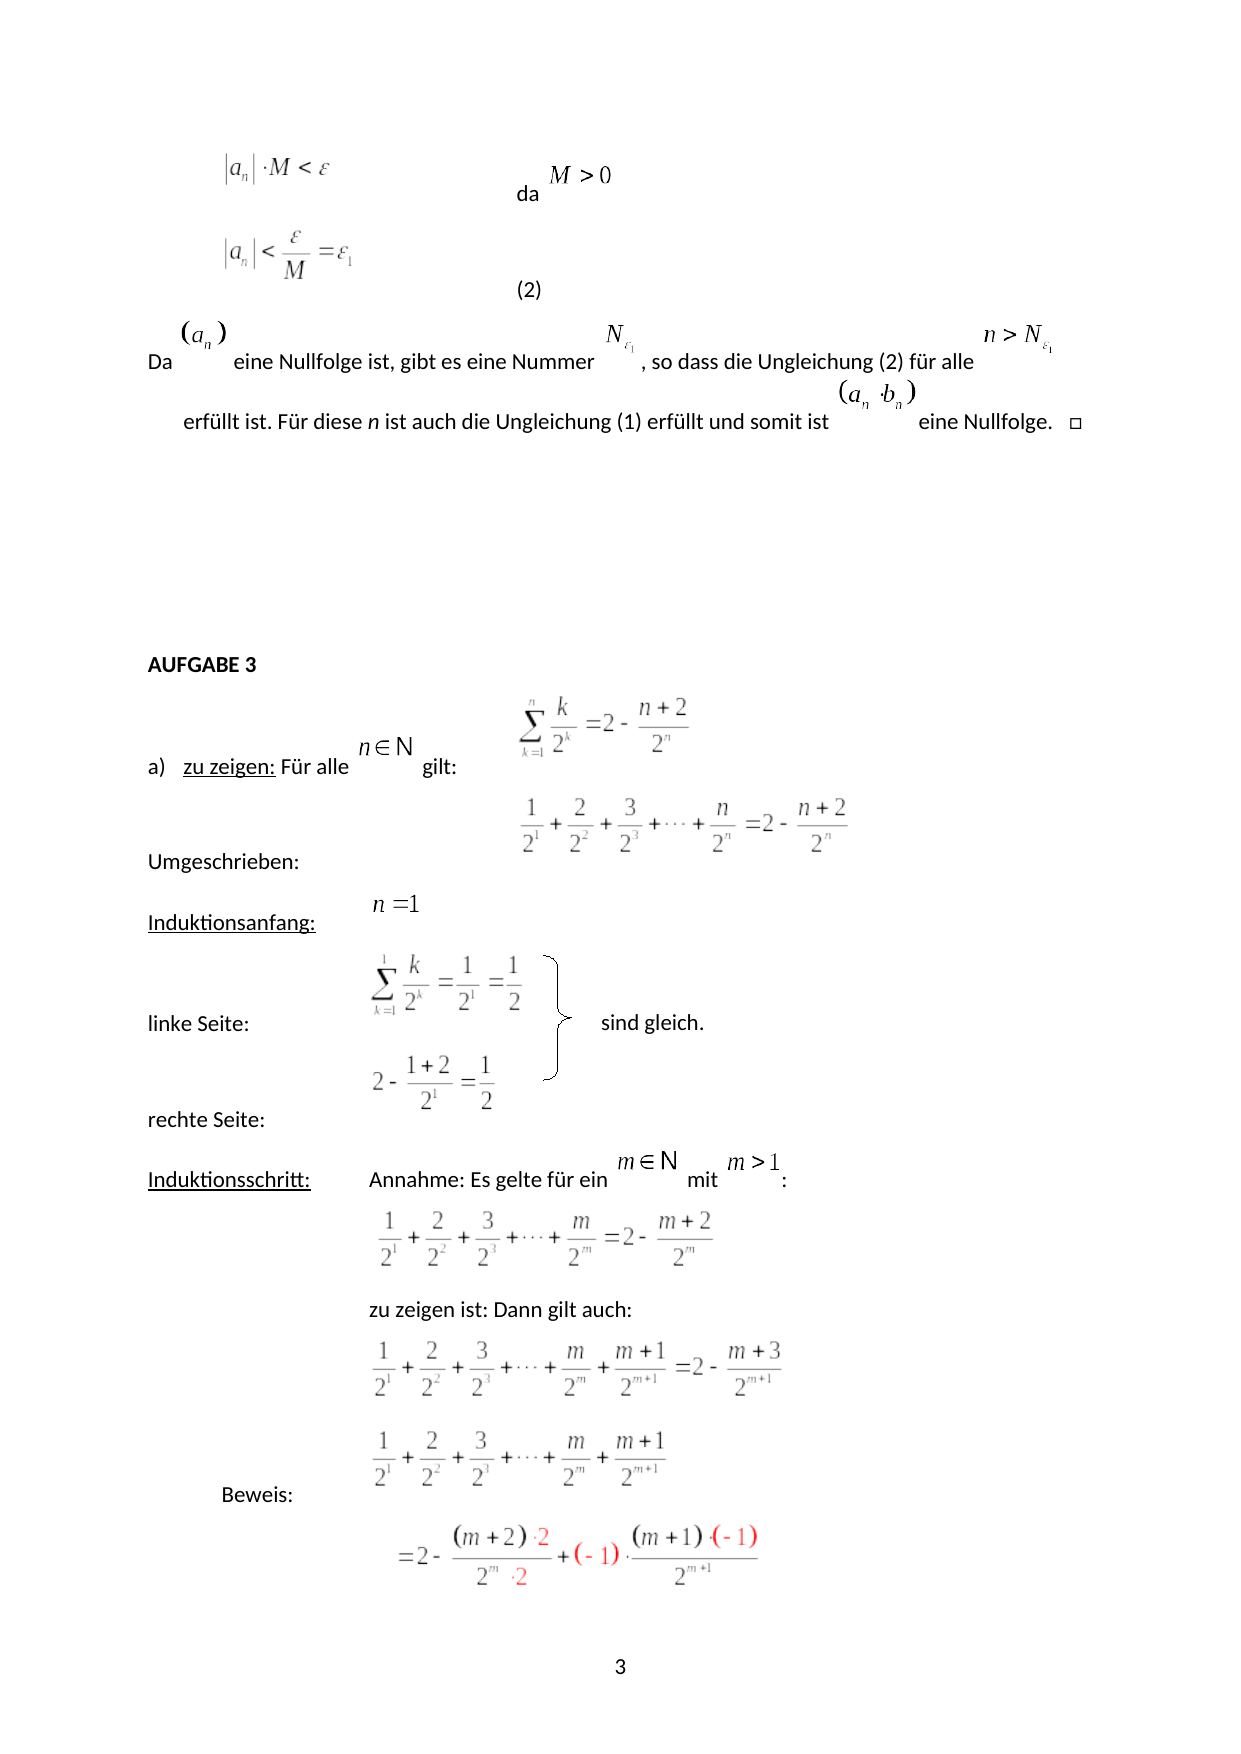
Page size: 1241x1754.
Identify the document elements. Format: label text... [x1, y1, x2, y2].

text linke Seite: [148, 948, 1093, 1038]
text (2) [148, 220, 1093, 303]
text Da eine Nullfolge ist, gibt es eine Nummer , so dass die Ungleichung (2) für alle erfüllt ist. Für diese n ist auch die Ungleichung (1) erfüllt und somit ist eine Nullfolge. □ [148, 315, 1093, 435]
text zu zeigen ist: Dann gilt auch: [148, 1295, 1093, 1323]
text AUFGABE 3 [148, 650, 1093, 678]
text Umgeschrieben: [148, 792, 1093, 875]
text da [148, 148, 1093, 207]
text a) zu zeigen: Für alle gilt: [148, 690, 1093, 780]
text Induktionsanfang: [148, 888, 1093, 936]
text rechte Seite: [148, 1050, 1093, 1133]
text Induktionsschritt: Annahme: Es gelte für ein mit : [148, 1145, 1093, 1193]
text Beweis: [148, 1426, 1093, 1508]
